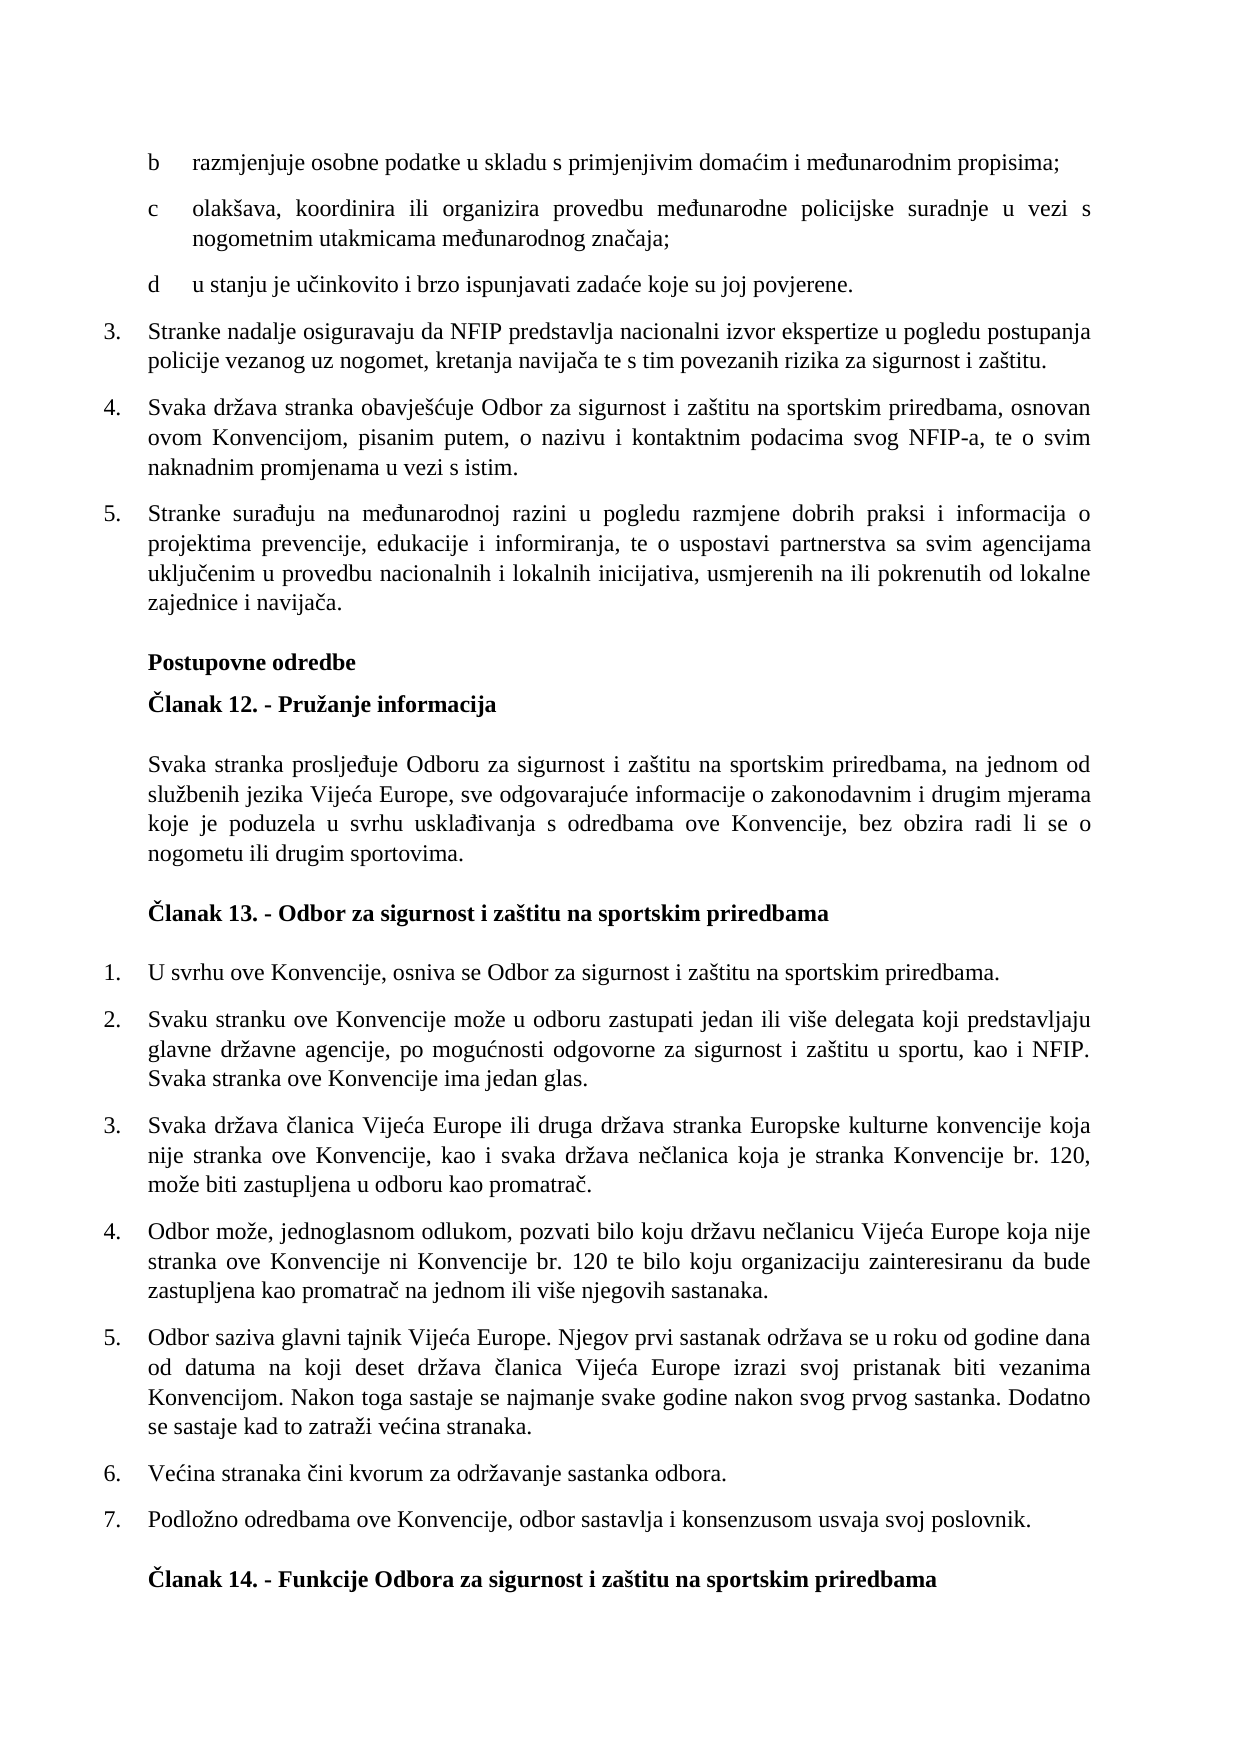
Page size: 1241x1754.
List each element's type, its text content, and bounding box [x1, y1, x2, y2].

text Članak 12. - Pružanje informacija [148, 690, 1093, 718]
text 5. Odbor saziva glavni tajnik Vijeća Europe. Njegov prvi sastanak održava se u roku od godine dana od datuma na koji deset država članica Vijeća Europe izrazi svoj pristanak biti vezanima Konvencijom. Nakon toga sastaje se najmanje svake godine nakon svog prvog sastanka. Dodatno se sastaje kad to zatraži većina stranaka. [103, 1323, 1093, 1440]
text Članak 14. - Funkcije Odbora za sigurnost i zaštitu na sportskim priredbama [148, 1565, 1093, 1592]
text 1. U svrhu ove Konvencije, osniva se Odbor za sigurnost i zaštitu na sportskim priredbama. [103, 958, 1093, 986]
text b razmjenjuje osobne podatke u skladu s primjenjivim domaćim i međunarodnim propisima; [148, 148, 1093, 175]
text c olakšava, koordinira ili organizira provedbu međunarodne policijske suradnje u vezi s nogometnim utakmicama međunarodnog značaja; [148, 194, 1093, 251]
text 3. Svaka država članica Vijeća Europe ili druga država stranka Europske kulturne konvencije koja nije stranka ove Konvencije, kao i svaka država nečlanica koja je stranka Konvencije br. 120, može biti zastupljena u odboru kao promatrač. [103, 1111, 1093, 1198]
text 4. Odbor može, jednoglasnom odlukom, pozvati bilo koju državu nečlanicu Vijeća Europe koja nije stranka ove Konvencije ni Konvencije br. 120 te bilo koju organizaciju zainteresiranu da bude zastupljena kao promatrač na jednom ili više njegovih sastanaka. [103, 1217, 1093, 1304]
text Postupovne odredbe [148, 648, 1093, 676]
text 4. Svaka država stranka obavješćuje Odbor za sigurnost i zaštitu na sportskim priredbama, osnovan ovom Konvencijom, pisanim putem, o nazivu i kontaktnim podacima svog NFIP-a, te o svim naknadnim promjenama u vezi s istim. [103, 393, 1093, 480]
text 2. Svaku stranku ove Konvencije može u odboru zastupati jedan ili više delegata koji predstavljaju glavne državne agencije, po mogućnosti odgovorne za sigurnost i zaštitu u sportu, kao i NFIP. Svaka stranka ove Konvencije ima jedan glas. [103, 1005, 1093, 1092]
text d u stanju je učinkovito i brzo ispunjavati zadaće koje su joj povjerene. [148, 270, 1093, 298]
text 6. Većina stranaka čini kvorum za održavanje sastanka odbora. [103, 1459, 1093, 1486]
text Članak 13. - Odbor za sigurnost i zaštitu na sportskim priredbama [148, 899, 1093, 926]
text 7. Podložno odredbama ove Konvencije, odbor sastavlja i konsenzusom usvaja svoj poslovnik. [103, 1505, 1093, 1533]
text 5. Stranke surađuju na međunarodnoj razini u pogledu razmjene dobrih praksi i informacija o projektima prevencije, edukacije i informiranja, te o uspostavi partnerstva sa svim agencijama uključenim u provedbu nacionalnih i lokalnih inicijativa, usmjerenih na ili pokrenutih od lokalne zajednice i navijača. [103, 499, 1093, 616]
text Svaka stranka prosljeđuje Odboru za sigurnost i zaštitu na sportskim priredbama, na jednom od službenih jezika Vijeća Europe, sve odgovarajuće informacije o zakonodavnim i drugim mjerama koje je poduzela u svrhu usklađivanja s odredbama ove Konvencije, bez obzira radi li se o nogometu ili drugim sportovima. [148, 750, 1093, 867]
text 3. Stranke nadalje osiguravaju da NFIP predstavlja nacionalni izvor ekspertize u pogledu postupanja policije vezanog uz nogomet, kretanja navijača te s tim povezanih rizika za sigurnost i zaštitu. [103, 317, 1093, 374]
